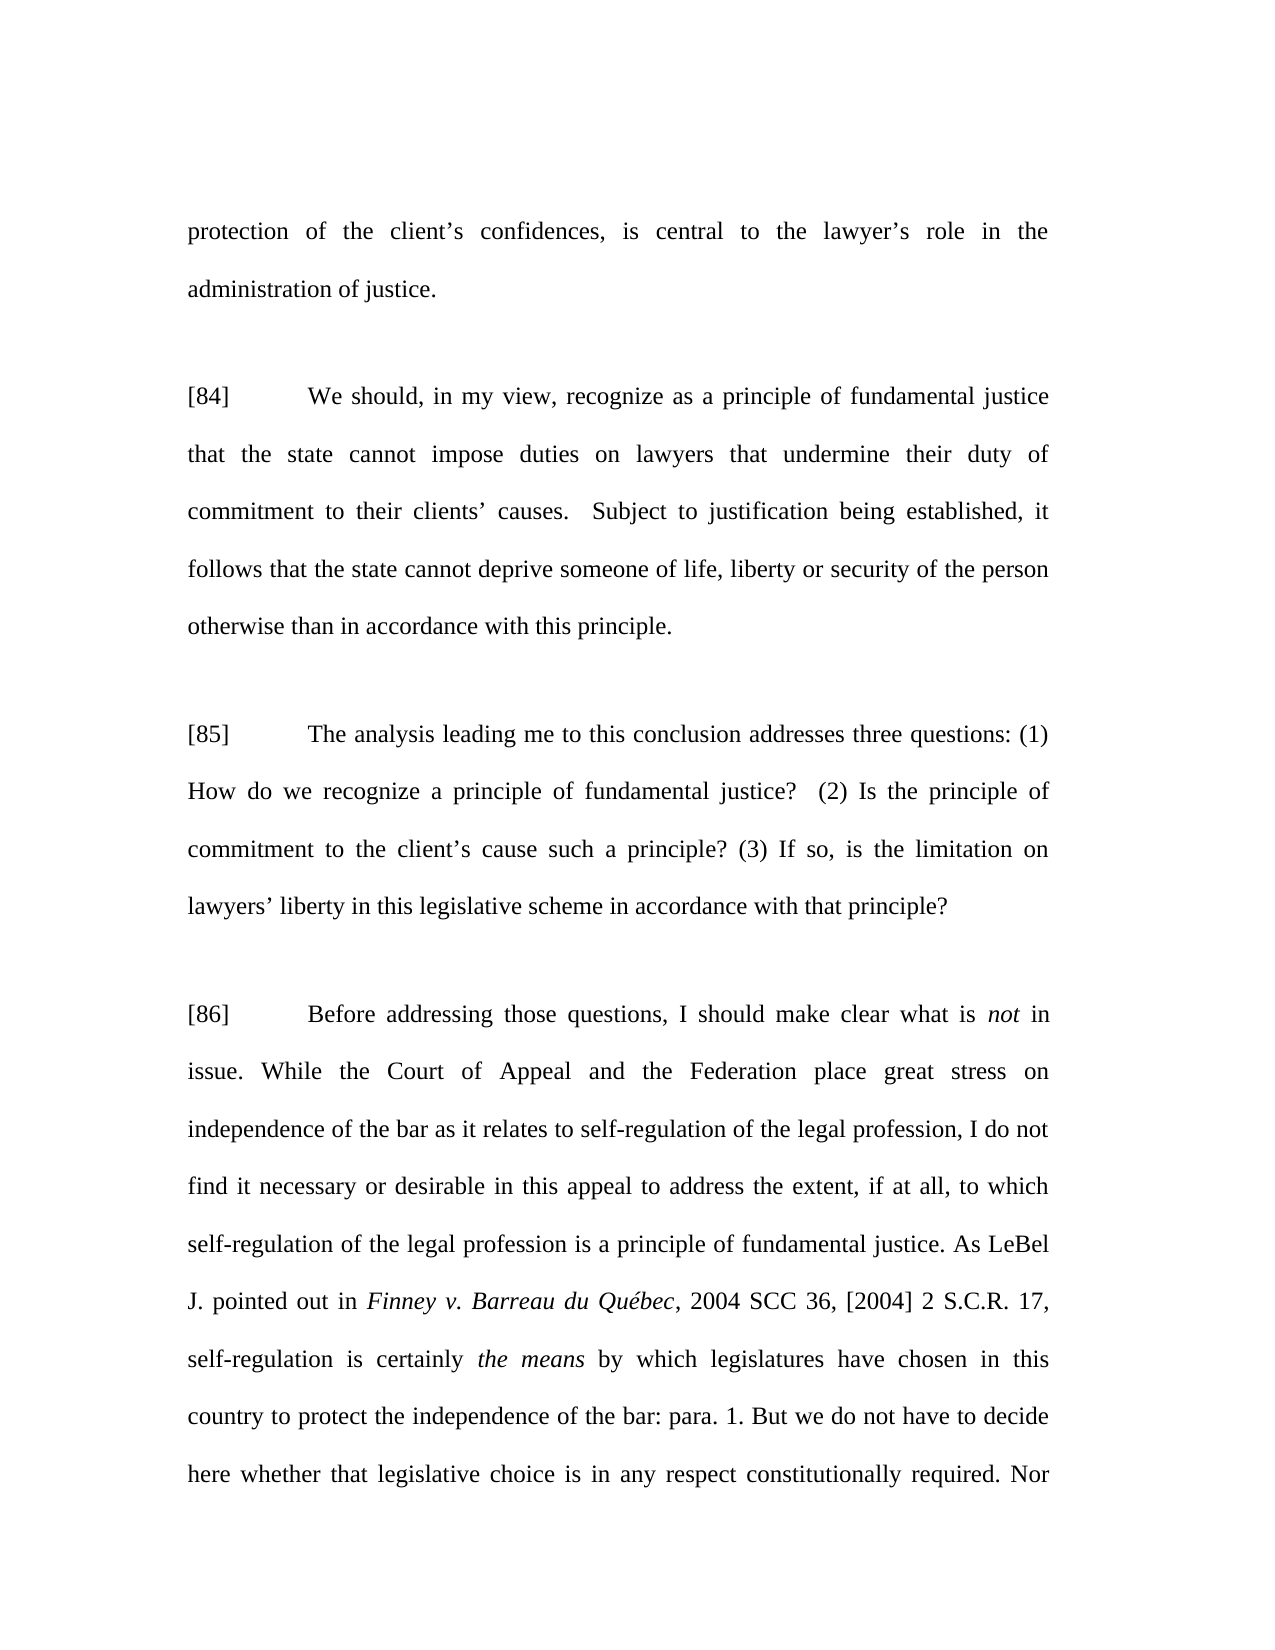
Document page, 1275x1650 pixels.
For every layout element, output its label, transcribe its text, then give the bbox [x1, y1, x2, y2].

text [187, 216, 1050, 303]
text The analysis leading me to this conclusion addresses three questions: (1) How do we recognize a principle of fundamental justice? (2) Is the principle of commitment to the client’s cause such a principle? (3) If so, is the limitation on lawyers’ liberty in this legislative scheme in accordance with that principle? [187, 719, 1050, 920]
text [187, 999, 1050, 1488]
text We should, in my view, recognize as a principle of fundamental justice that the state cannot impose duties on lawyers that undermine their duty of commitment to their clients’ causes. Subject to justification being established, it follows that the state cannot deprive someone of life, liberty or security of the person otherwise than in accordance with this principle. [187, 381, 1050, 640]
